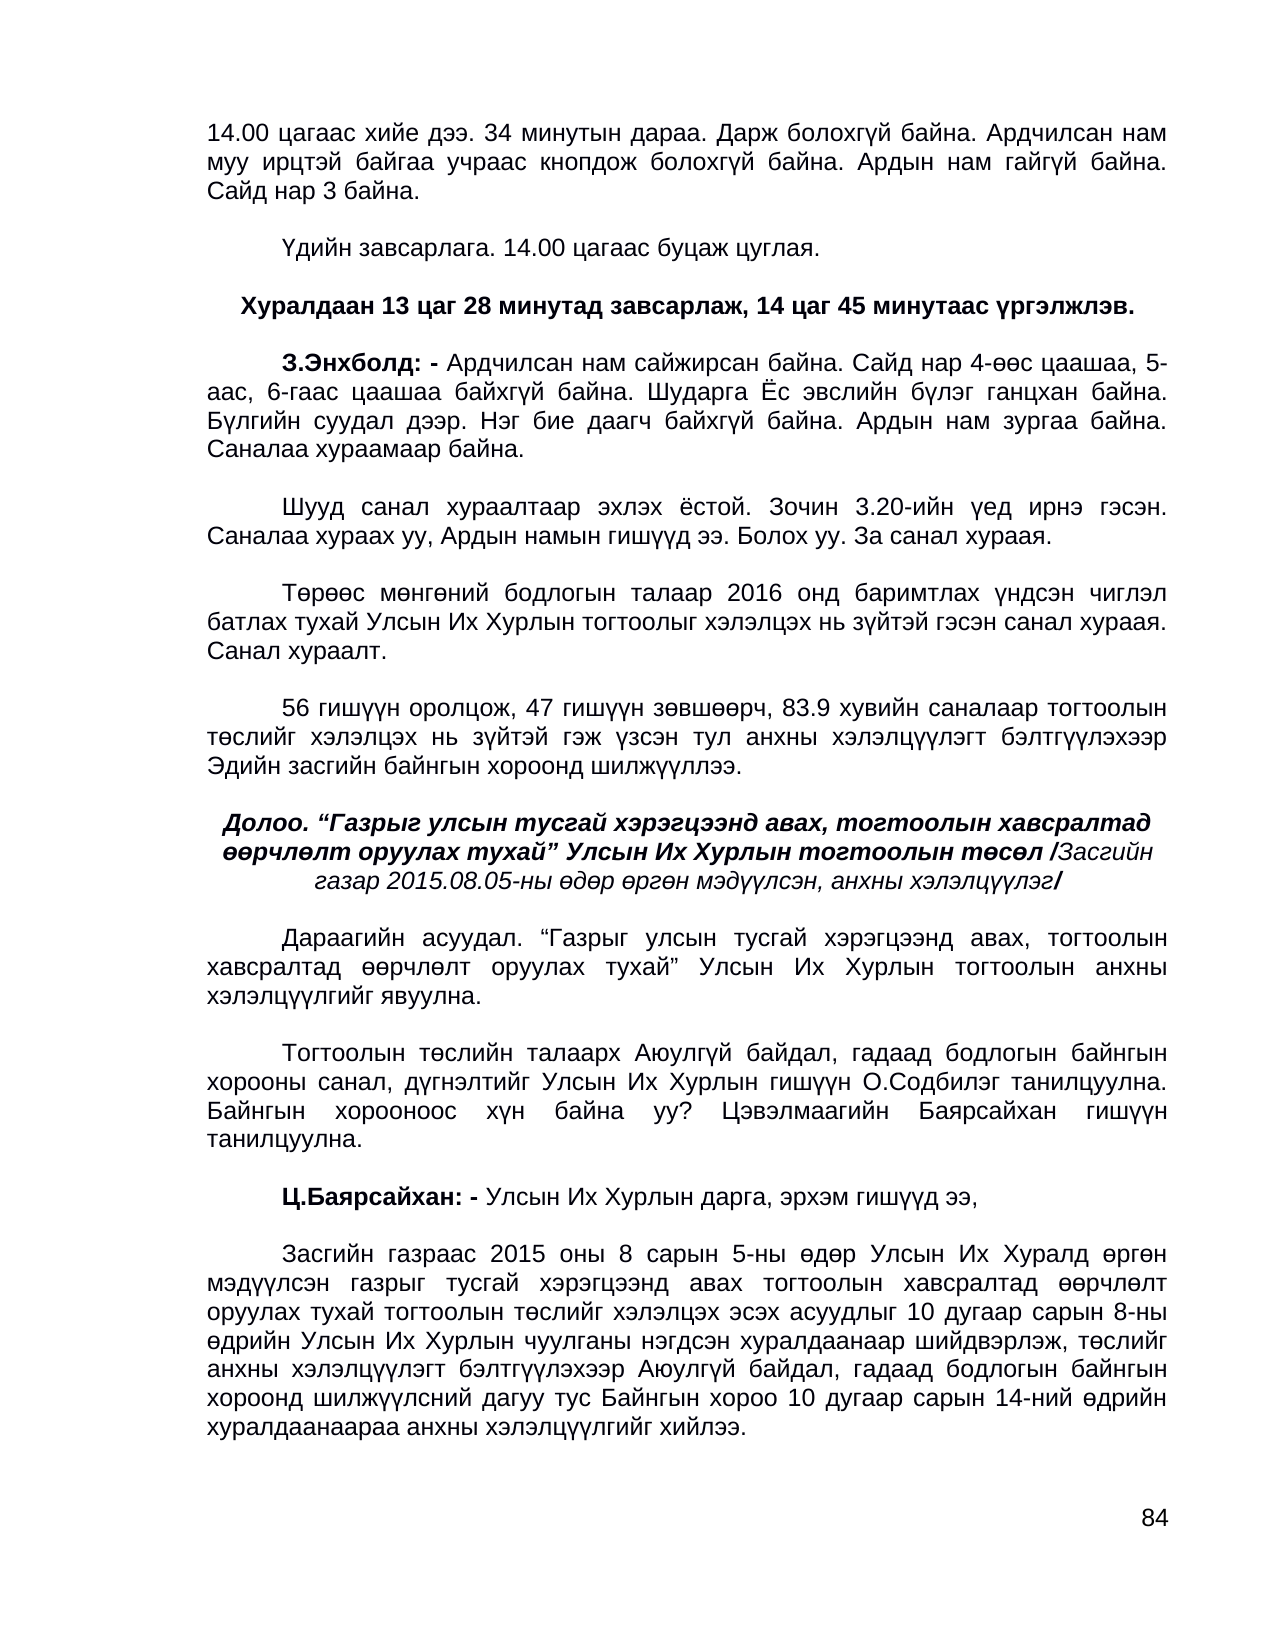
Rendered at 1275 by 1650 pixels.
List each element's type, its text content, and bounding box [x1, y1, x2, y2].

text Дараагийн асуудал. “Газрыг улсын тусгай хэрэгцээнд авах, тогтоолын хавсралтад өөрчлөлт оруулах тухай” Улсын Их Хурлын тогтоолын анхны хэлэлцүүлгийг явуулна. [207, 923, 1169, 1009]
text Шууд санал хураалтаар эхлэх ёстой. Зочин 3.20-ийн үед ирнэ гэсэн. Саналаа хураах уу, Ардын намын гишүүд ээ. Болох уу. За санал хураая. [207, 492, 1169, 549]
text 56 гишүүн оролцож, 47 гишүүн зөвшөөрч, 83.9 хувийн саналаар тогтоолын төслийг хэлэлцэх нь зүйтэй гэж үзсэн тул анхны хэлэлцүүлэгт бэлтгүүлэхээр Эдийн засгийн байнгын хороонд шилжүүллээ. [207, 693, 1169, 779]
text З.Энхболд: - Ардчилсан нам сайжирсан байна. Сайд нар 4-өөс цаашаа, 5-аас, 6-гаас цаашаа байхгүй байна. Шударга Ёс эвслийн бүлэг ганцхан байна. Бүлгийн суудал дээр. Нэг бие даагч байхгүй байна. Ардын нам зургаа байна. Саналаа хураамаар байна. [207, 348, 1169, 463]
text Үдийн завсарлага. 14.00 цагаас буцаж цуглая. [207, 233, 1169, 262]
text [207, 118, 1169, 204]
text Төрөөс мөнгөний бодлогын талаар 2016 онд баримтлах үндсэн чиглэл батлах тухай Улсын Их Хурлын тогтоолыг хэлэлцэх нь зүйтэй гэсэн санал хураая. Санал хураалт. [207, 578, 1169, 664]
text Долоо. “Газрыг улсын тусгай хэрэгцээнд авах, тогтоолын хавсралтад өөрчлөлт оруулах тухай” Улсын Их Хурлын тогтоолын төсөл /Засгийн газар 2015.08.05-ны өдөр өргөн мэдүүлсэн, анхны хэлэлцүүлэг/ [207, 808, 1169, 894]
text Тогтоолын төслийн талаарх Аюулгүй байдал, гадаад бодлогын байнгын хорооны санал, дүгнэлтийг Улсын Их Хурлын гишүүн О.Содбилэг танилцуулна. Байнгын хорооноос хүн байна уу? Цэвэлмаагийн Баярсайхан гишүүн танилцуулна. [207, 1038, 1169, 1153]
text Ц.Баярсайхан: - Улсын Их Хурлын дарга, эрхэм гишүүд ээ, [207, 1182, 1169, 1211]
text Засгийн газраас 2015 оны 8 сарын 5-ны өдөр Улсын Их Хуралд өргөн мэдүүлсэн газрыг тусгай хэрэгцээнд авах тогтоолын хавсралтад өөрчлөлт оруулах тухай тогтоолын төслийг хэлэлцэх эсэх асуудлыг 10 дугаар сарын 8-ны өдрийн Улсын Их Хурлын чуулганы нэгдсэн хуралдаанаар шийдвэрлэж, төслийг анхны хэлэлцүүлэгт бэлтгүүлэхээр Аюулгүй байдал, гадаад бодлогын байнгын хороонд шилжүүлсний дагуу тус Байнгын хороо 10 дугаар сарын 14-ний өдрийн хуралдаанаараа анхны хэлэлцүүлгийг хийлээ. [207, 1239, 1169, 1441]
text Хуралдаан 13 цаг 28 минутад завсарлаж, 14 цаг 45 минутаас үргэлжлэв. [207, 291, 1169, 319]
